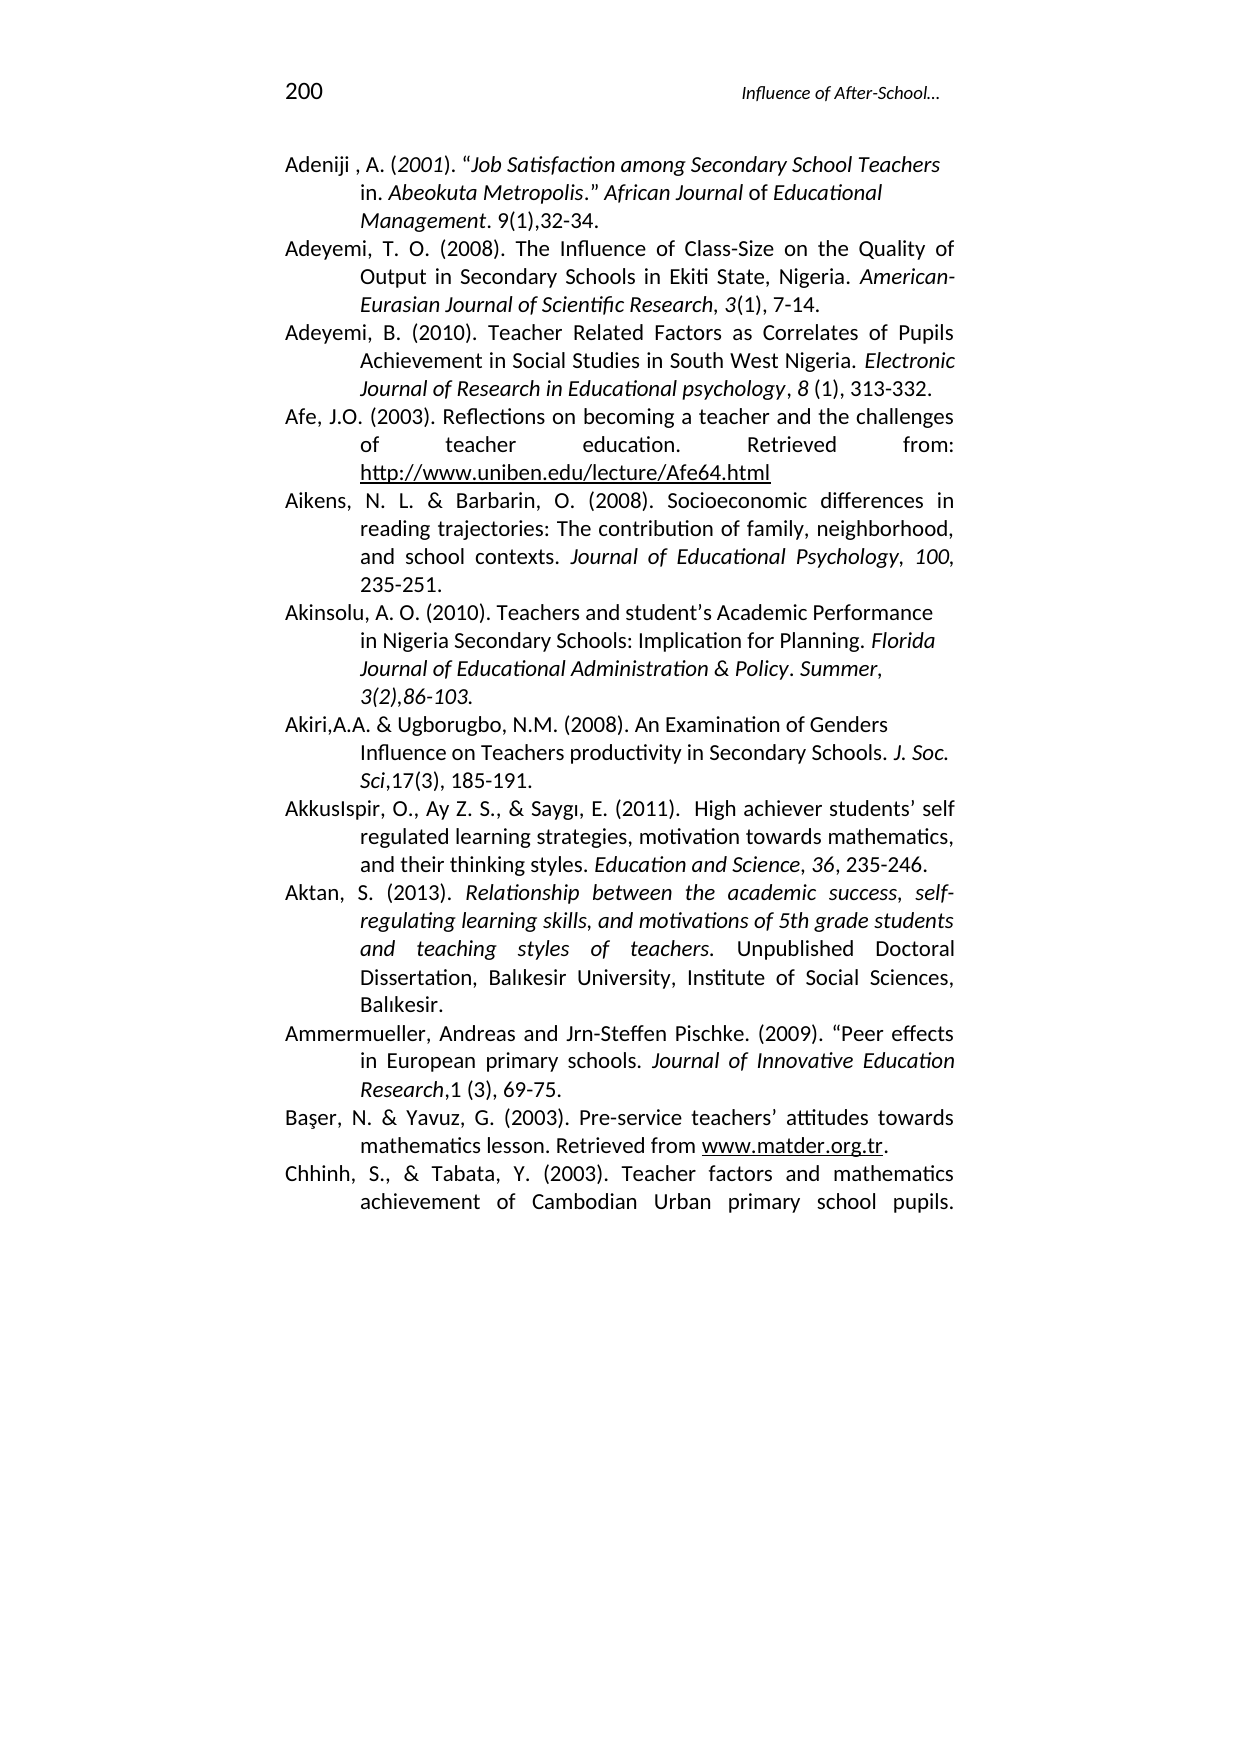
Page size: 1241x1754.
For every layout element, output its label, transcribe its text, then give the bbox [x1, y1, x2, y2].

text Akiri,A.A. & Ugborugbo, N.M. (2008). An Examination of Genders Influence on Teachers productivity in Secondary Schools. J. Soc. Sci,17(3), 185-191. [285, 710, 955, 794]
text Chhinh, S., & Tabata, Y. (2003). Teacher factors and mathematics achievement of Cambodian Urban primary school pupils. Journal of International Development and Cooperation, 9 (2), 29-41. [285, 1159, 955, 1215]
text Aktan, S. (2013). Relationship between the academic success, self-regulating learning skills, and motivations of 5th grade students and teaching styles of teachers. Unpublished Doctoral Dissertation, Balıkesir University, Institute of Social Sciences, Balıkesir. [285, 878, 955, 1019]
text Başer, N. & Yavuz, G. (2003). Pre-service teachers’ attitudes towards mathematics lesson. Retrieved from www.matder.org.tr. [285, 1103, 955, 1159]
text Aikens, N. L. & Barbarin, O. (2008). Socioeconomic differences in reading trajectories: The contribution of family, neighborhood, and school contexts. Journal of Educational Psychology, 100, 235-251. [285, 486, 955, 598]
text AkkusIspir, O., Ay Z. S., & Saygı, E. (2011). High achiever students’ self regulated learning strategies, motivation towards mathematics, and their thinking styles. Education and Science, 36, 235-246. [285, 794, 955, 878]
text Ammermueller, Andreas and Jrn-Steffen Pischke. (2009). “Peer effects in European primary schools. Journal of Innovative Education Research,1 (3), 69-75. [285, 1019, 955, 1103]
text Adeyemi, T. O. (2008). The Influence of Class-Size on the Quality of Output in Secondary Schools in Ekiti State, Nigeria. American-Eurasian Journal of Scientific Research, 3(1), 7-14. [285, 234, 955, 318]
text Akinsolu, A. O. (2010). Teachers and student’s Academic Performance in Nigeria Secondary Schools: Implication for Planning. Florida Journal of Educational Administration & Policy. Summer, 3(2),86-103. [285, 598, 955, 710]
text Adeyemi, B. (2010). Teacher Related Factors as Correlates of Pupils Achievement in Social Studies in South West Nigeria. Electronic Journal of Research in Educational psychology, 8 (1), 313-332. [285, 318, 955, 402]
text Adeniji , A. (2001). “Job Satisfaction among Secondary School Teachers in. Abeokuta Metropolis.” African Journal of Educational Management. 9(1),32-34. [285, 150, 955, 234]
text Afe, J.O. (2003). Reflections on becoming a teacher and the challenges of teacher education. Retrieved from: http://www.uniben.edu/lecture/Afe64.html [285, 402, 955, 486]
